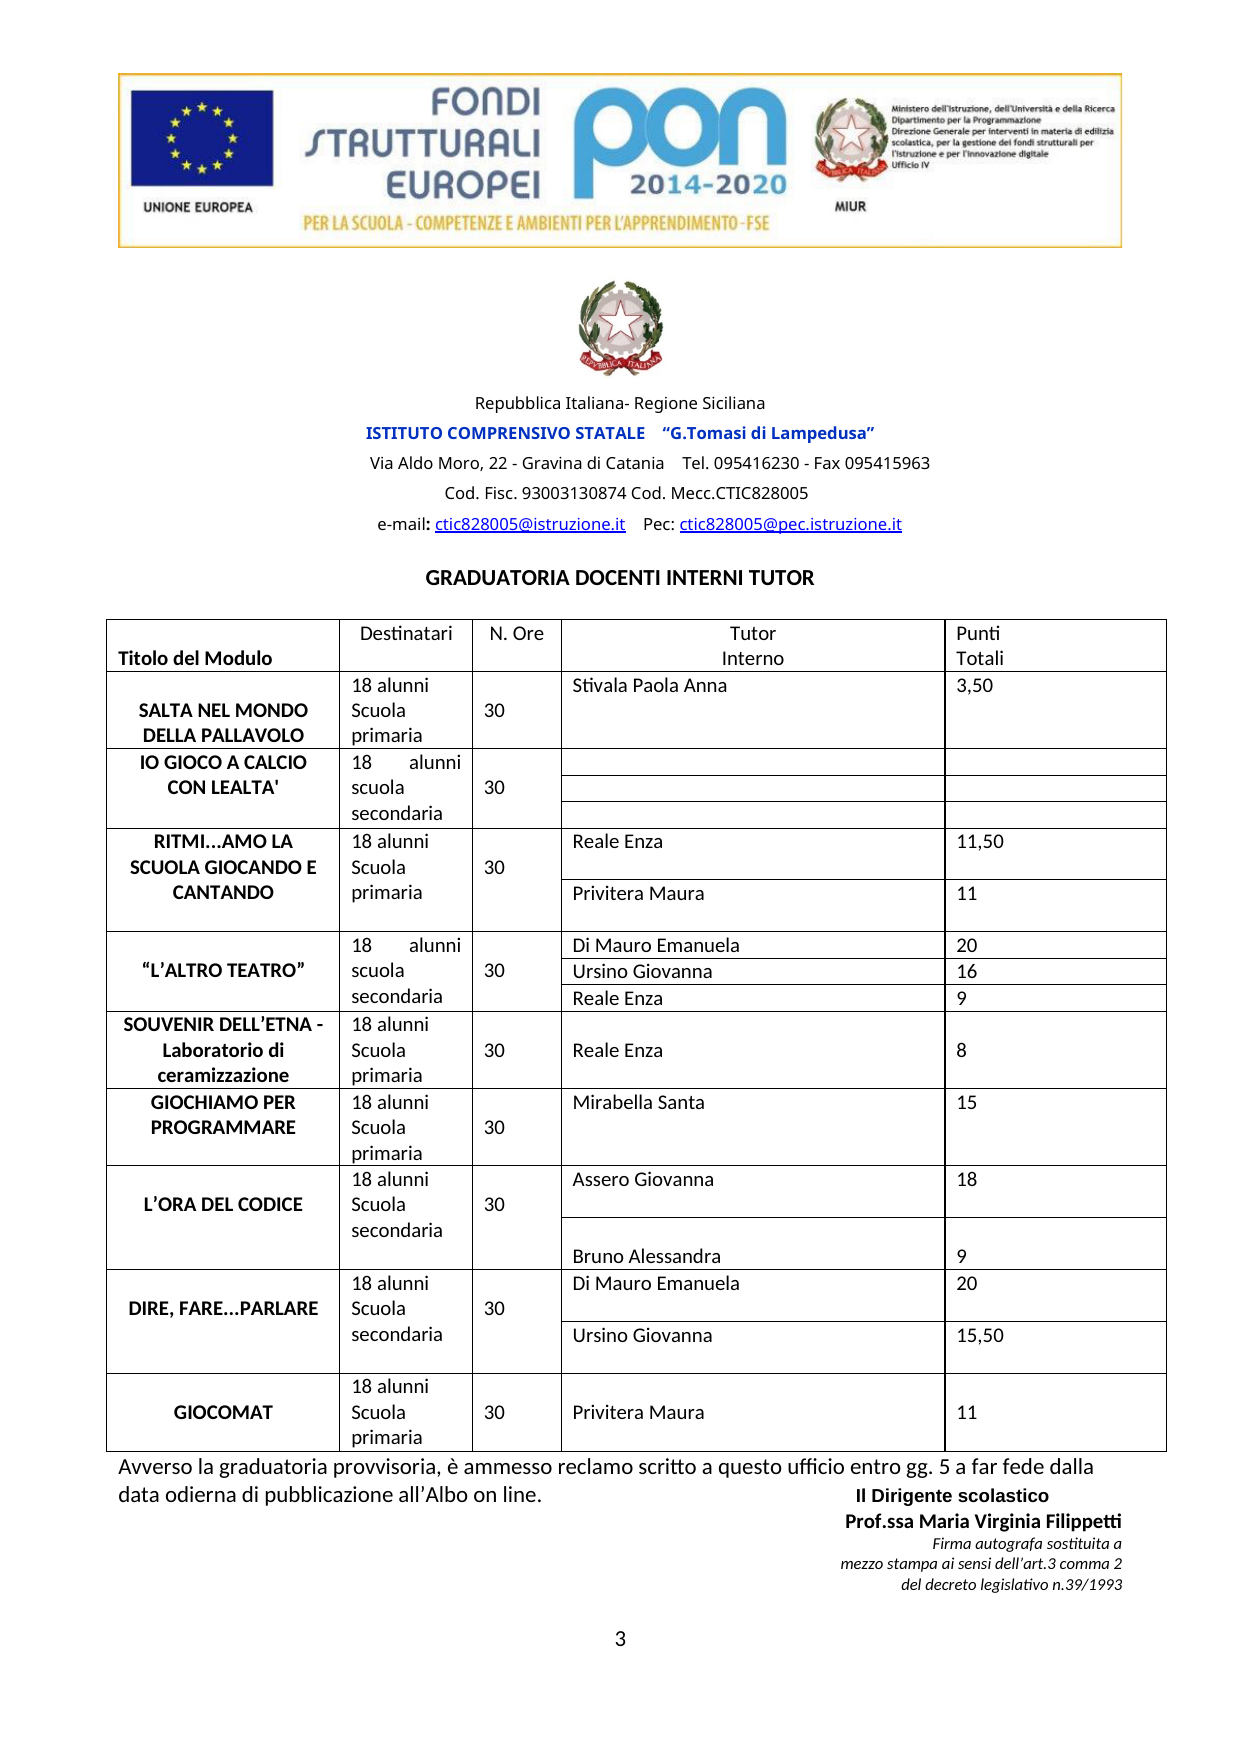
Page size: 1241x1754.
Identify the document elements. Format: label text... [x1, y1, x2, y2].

table_cell 20 [946, 1270, 1166, 1321]
table_cell 11 [946, 880, 1166, 931]
table_cell Di Mauro Emanuela [562, 1270, 944, 1321]
table_cell 30 [473, 1012, 561, 1088]
table_cell 8 [946, 1012, 1166, 1088]
text Prof.ssa Maria Virginia Filippetti [118, 1508, 1122, 1533]
table_cell 30 [473, 1166, 561, 1269]
table_cell “L’ALTRO TEATRO” [107, 932, 339, 1011]
text GRADUATORIA DOCENTI INTERNI TUTOR [118, 563, 1122, 591]
table_cell 18 alunni Scuola secondaria [340, 1166, 472, 1269]
table_cell Ursino Giovanna [562, 959, 944, 984]
table_cell 30 [473, 932, 561, 1011]
table_cell Reale Enza [562, 829, 944, 879]
table_cell Di Mauro Emanuela [562, 932, 944, 958]
table_cell 30 [473, 1374, 561, 1451]
table_cell GIOCHIAMO PER PROGRAMMARE [107, 1089, 339, 1165]
table_cell Privitera Maura [562, 880, 944, 931]
table_cell [562, 802, 944, 827]
table_cell Bruno Alessandra [562, 1218, 944, 1269]
table_header N. Ore [473, 620, 561, 671]
table_cell 11,50 [946, 829, 1166, 879]
table_cell 9 [946, 985, 1166, 1011]
table_cell [946, 776, 1166, 801]
table_cell [946, 749, 1166, 774]
table_cell 30 [473, 1270, 561, 1373]
table_cell 18 alunni Scuola primaria [340, 1012, 472, 1088]
table_cell Mirabella Santa [562, 1089, 944, 1165]
table_cell 20 [946, 932, 1166, 958]
table_cell 30 [473, 1089, 561, 1165]
table_cell 16 [946, 959, 1166, 984]
table_header Titolo del Modulo [107, 620, 339, 671]
table_cell Reale Enza [562, 1012, 944, 1088]
table_cell [562, 776, 944, 801]
table_cell [946, 802, 1166, 827]
table_cell L’ORA DEL CODICE [107, 1166, 339, 1269]
table_cell IO GIOCO A CALCIO CON LEALTA' [107, 749, 339, 827]
table_cell 18 alunni Scuola primaria [340, 672, 472, 748]
picture [575, 276, 668, 380]
table_cell 18 alunni Scuola primaria [340, 829, 472, 931]
table_cell 11 [946, 1374, 1166, 1451]
table_header Destinatari [340, 620, 472, 671]
table_cell 30 [473, 829, 561, 931]
table_cell 18 alunni Scuola secondaria [340, 1270, 472, 1373]
table_cell 9 [946, 1218, 1166, 1269]
table_cell 15,50 [946, 1322, 1166, 1373]
table_cell 18 [946, 1166, 1166, 1217]
table_cell 18 alunni Scuola primaria [340, 1374, 472, 1451]
table_cell Privitera Maura [562, 1374, 944, 1451]
table_cell SALTA NEL MONDO DELLA PALLAVOLO [107, 672, 339, 748]
table_cell 30 [473, 749, 561, 827]
table_cell 30 [473, 672, 561, 748]
table_cell GIOCOMAT [107, 1374, 339, 1451]
text del decreto legislativo n.39/1993 [782, 1574, 1122, 1594]
table_cell 18 alunni scuola secondaria [340, 932, 472, 1011]
table_cell 15 [946, 1089, 1166, 1165]
table_cell 18 alunni scuola secondaria [340, 749, 472, 827]
table_cell RITMI...AMO LA SCUOLA GIOCANDO E CANTANDO [107, 829, 339, 931]
table_cell Reale Enza [562, 985, 944, 1011]
table_header Punti Totali [946, 620, 1166, 671]
text Firma autografa sostituita a [118, 1533, 1122, 1553]
table_cell 18 alunni Scuola primaria [340, 1089, 472, 1165]
table_cell Assero Giovanna [562, 1166, 944, 1217]
table_header Tutor Interno [562, 620, 944, 671]
table_cell Stivala Paola Anna [562, 672, 944, 748]
table_cell Ursino Giovanna [562, 1322, 944, 1373]
text mezzo stampa ai sensi dell’art.3 comma 2 [782, 1553, 1122, 1574]
table_cell DIRE, FARE...PARLARE [107, 1270, 339, 1373]
table_cell [562, 749, 944, 774]
table_cell SOUVENIR DELL’ETNA - Laboratorio di ceramizzazione [107, 1012, 339, 1088]
text Avverso la graduatoria provvisoria, è ammesso reclamo scritto a questo ufficio entro gg. 5 a far fede dalla data odierna di pubblicazione all’Albo on line. Il Dirigente scolastico [118, 1452, 1122, 1508]
table_cell 3,50 [946, 672, 1166, 748]
